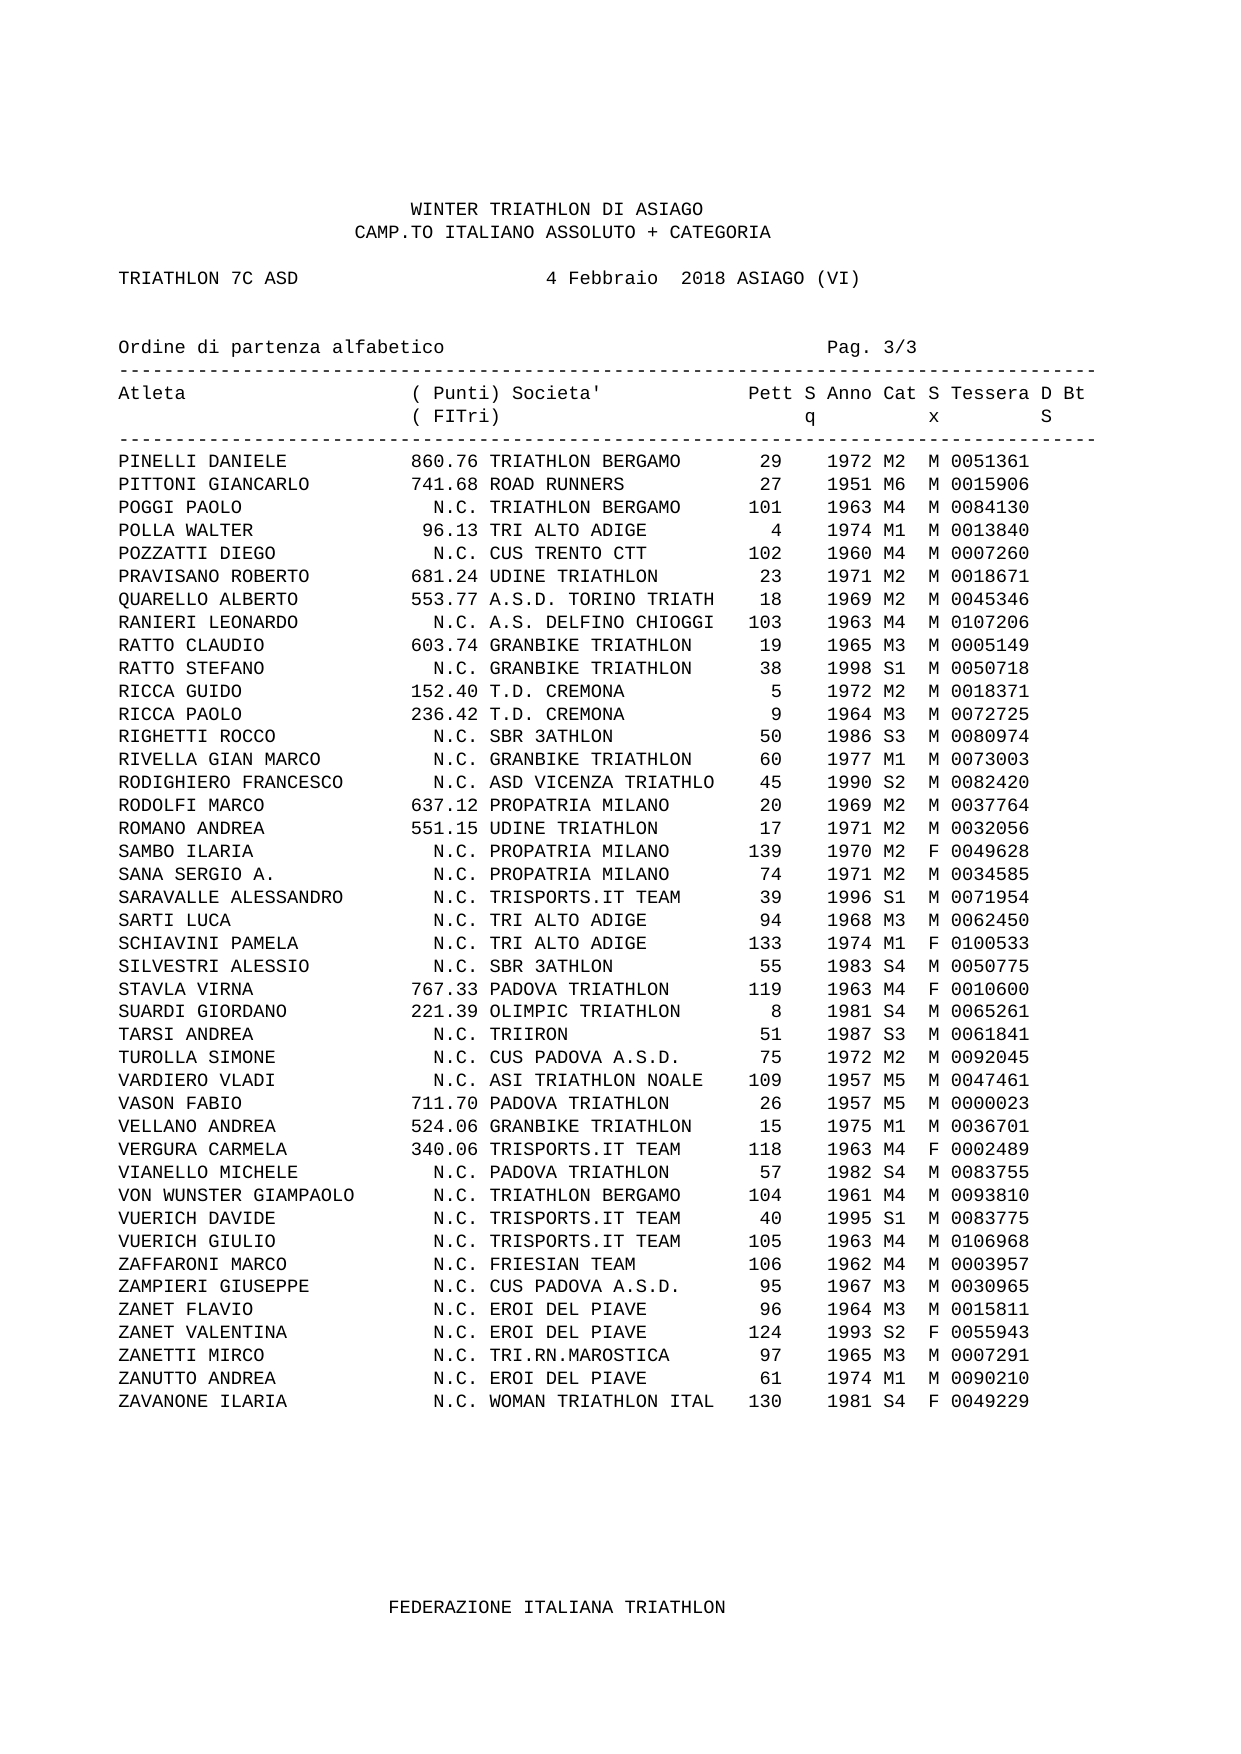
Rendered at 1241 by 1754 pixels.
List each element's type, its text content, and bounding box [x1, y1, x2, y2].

text PINELLI DANIELE 860.76 TRIATHLON BERGAMO 29 1972 M2 M 0051361 [118, 452, 1122, 473]
text ZANET FLAVIO N.C. EROI DEL PIAVE 96 1964 M3 M 0015811 [118, 1300, 1122, 1321]
text ZANET VALENTINA N.C. EROI DEL PIAVE 124 1993 S2 F 0055943 [118, 1323, 1122, 1344]
text FEDERAZIONE ITALIANA TRIATHLON [118, 1598, 1122, 1619]
text VASON FABIO 711.70 PADOVA TRIATHLON 26 1957 M5 M 0000023 [118, 1094, 1122, 1115]
text PRAVISANO ROBERTO 681.24 UDINE TRIATHLON 23 1971 M2 M 0018671 [118, 567, 1122, 588]
text SCHIAVINI PAMELA N.C. TRI ALTO ADIGE 133 1974 M1 F 0100533 [118, 933, 1122, 955]
text ZAFFARONI MARCO N.C. FRIESIAN TEAM 106 1962 M4 M 0003957 [118, 1254, 1122, 1276]
text QUARELLO ALBERTO 553.77 A.S.D. TORINO TRIATH 18 1969 M2 M 0045346 [118, 590, 1122, 611]
text VUERICH GIULIO N.C. TRISPORTS.IT TEAM 105 1963 M4 M 0106968 [118, 1231, 1122, 1253]
text ZANETTI MIRCO N.C. TRI.RN.MAROSTICA 97 1965 M3 M 0007291 [118, 1346, 1122, 1367]
text ( FITri) q x S [118, 406, 1122, 428]
text POZZATTI DIEGO N.C. CUS TRENTO CTT 102 1960 M4 M 0007260 [118, 544, 1122, 565]
text ROMANO ANDREA 551.15 UDINE TRIATHLON 17 1971 M2 M 0032056 [118, 819, 1122, 840]
text POLLA WALTER 96.13 TRI ALTO ADIGE 4 1974 M1 M 0013840 [118, 521, 1122, 542]
text VARDIERO VLADI N.C. ASI TRIATHLON NOALE 109 1957 M5 M 0047461 [118, 1071, 1122, 1092]
text RIGHETTI ROCCO N.C. SBR 3ATHLON 50 1986 S3 M 0080974 [118, 727, 1122, 748]
text RICCA GUIDO 152.40 T.D. CREMONA 5 1972 M2 M 0018371 [118, 681, 1122, 703]
text Ordine di partenza alfabetico Pag. 3/3 [118, 338, 1122, 359]
text RANIERI LEONARDO N.C. A.S. DELFINO CHIOGGI 103 1963 M4 M 0107206 [118, 613, 1122, 634]
text TRIATHLON 7C ASD 4 Febbraio 2018 ASIAGO (VI) [118, 269, 1122, 290]
text RATTO CLAUDIO 603.74 GRANBIKE TRIATHLON 19 1965 M3 M 0005149 [118, 636, 1122, 657]
text CAMP.TO ITALIANO ASSOLUTO + CATEGORIA [118, 223, 1122, 244]
text --------------------------------------------------------------------------------------- [118, 429, 1122, 451]
text RICCA PAOLO 236.42 T.D. CREMONA 9 1964 M3 M 0072725 [118, 704, 1122, 726]
text RODOLFI MARCO 637.12 PROPATRIA MILANO 20 1969 M2 M 0037764 [118, 796, 1122, 817]
text SILVESTRI ALESSIO N.C. SBR 3ATHLON 55 1983 S4 M 0050775 [118, 956, 1122, 978]
text PITTONI GIANCARLO 741.68 ROAD RUNNERS 27 1951 M6 M 0015906 [118, 475, 1122, 496]
text SAMBO ILARIA N.C. PROPATRIA MILANO 139 1970 M2 F 0049628 [118, 842, 1122, 863]
text SUARDI GIORDANO 221.39 OLIMPIC TRIATHLON 8 1981 S4 M 0065261 [118, 1002, 1122, 1023]
text VELLANO ANDREA 524.06 GRANBIKE TRIATHLON 15 1975 M1 M 0036701 [118, 1117, 1122, 1138]
text SARTI LUCA N.C. TRI ALTO ADIGE 94 1968 M3 M 0062450 [118, 911, 1122, 932]
text STAVLA VIRNA 767.33 PADOVA TRIATHLON 119 1963 M4 F 0010600 [118, 979, 1122, 1001]
text ZAMPIERI GIUSEPPE N.C. CUS PADOVA A.S.D. 95 1967 M3 M 0030965 [118, 1277, 1122, 1298]
text VUERICH DAVIDE N.C. TRISPORTS.IT TEAM 40 1995 S1 M 0083775 [118, 1208, 1122, 1230]
text ZANUTTO ANDREA N.C. EROI DEL PIAVE 61 1974 M1 M 0090210 [118, 1369, 1122, 1390]
text --------------------------------------------------------------------------------------- [118, 361, 1122, 382]
text WINTER TRIATHLON DI ASIAGO [118, 200, 1122, 221]
text VERGURA CARMELA 340.06 TRISPORTS.IT TEAM 118 1963 M4 F 0002489 [118, 1140, 1122, 1161]
text POGGI PAOLO N.C. TRIATHLON BERGAMO 101 1963 M4 M 0084130 [118, 498, 1122, 519]
text VON WUNSTER GIAMPAOLO N.C. TRIATHLON BERGAMO 104 1961 M4 M 0093810 [118, 1186, 1122, 1207]
text SARAVALLE ALESSANDRO N.C. TRISPORTS.IT TEAM 39 1996 S1 M 0071954 [118, 888, 1122, 909]
text RATTO STEFANO N.C. GRANBIKE TRIATHLON 38 1998 S1 M 0050718 [118, 658, 1122, 680]
text RIVELLA GIAN MARCO N.C. GRANBIKE TRIATHLON 60 1977 M1 M 0073003 [118, 750, 1122, 771]
text VIANELLO MICHELE N.C. PADOVA TRIATHLON 57 1982 S4 M 0083755 [118, 1163, 1122, 1184]
text TUROLLA SIMONE N.C. CUS PADOVA A.S.D. 75 1972 M2 M 0092045 [118, 1048, 1122, 1069]
text SANA SERGIO A. N.C. PROPATRIA MILANO 74 1971 M2 M 0034585 [118, 865, 1122, 886]
text ZAVANONE ILARIA N.C. WOMAN TRIATHLON ITAL 130 1981 S4 F 0049229 [118, 1392, 1122, 1413]
text RODIGHIERO FRANCESCO N.C. ASD VICENZA TRIATHLO 45 1990 S2 M 0082420 [118, 773, 1122, 794]
text Atleta ( Punti) Societa' Pett S Anno Cat S Tessera D Bt [118, 383, 1122, 405]
text TARSI ANDREA N.C. TRIIRON 51 1987 S3 M 0061841 [118, 1025, 1122, 1046]
